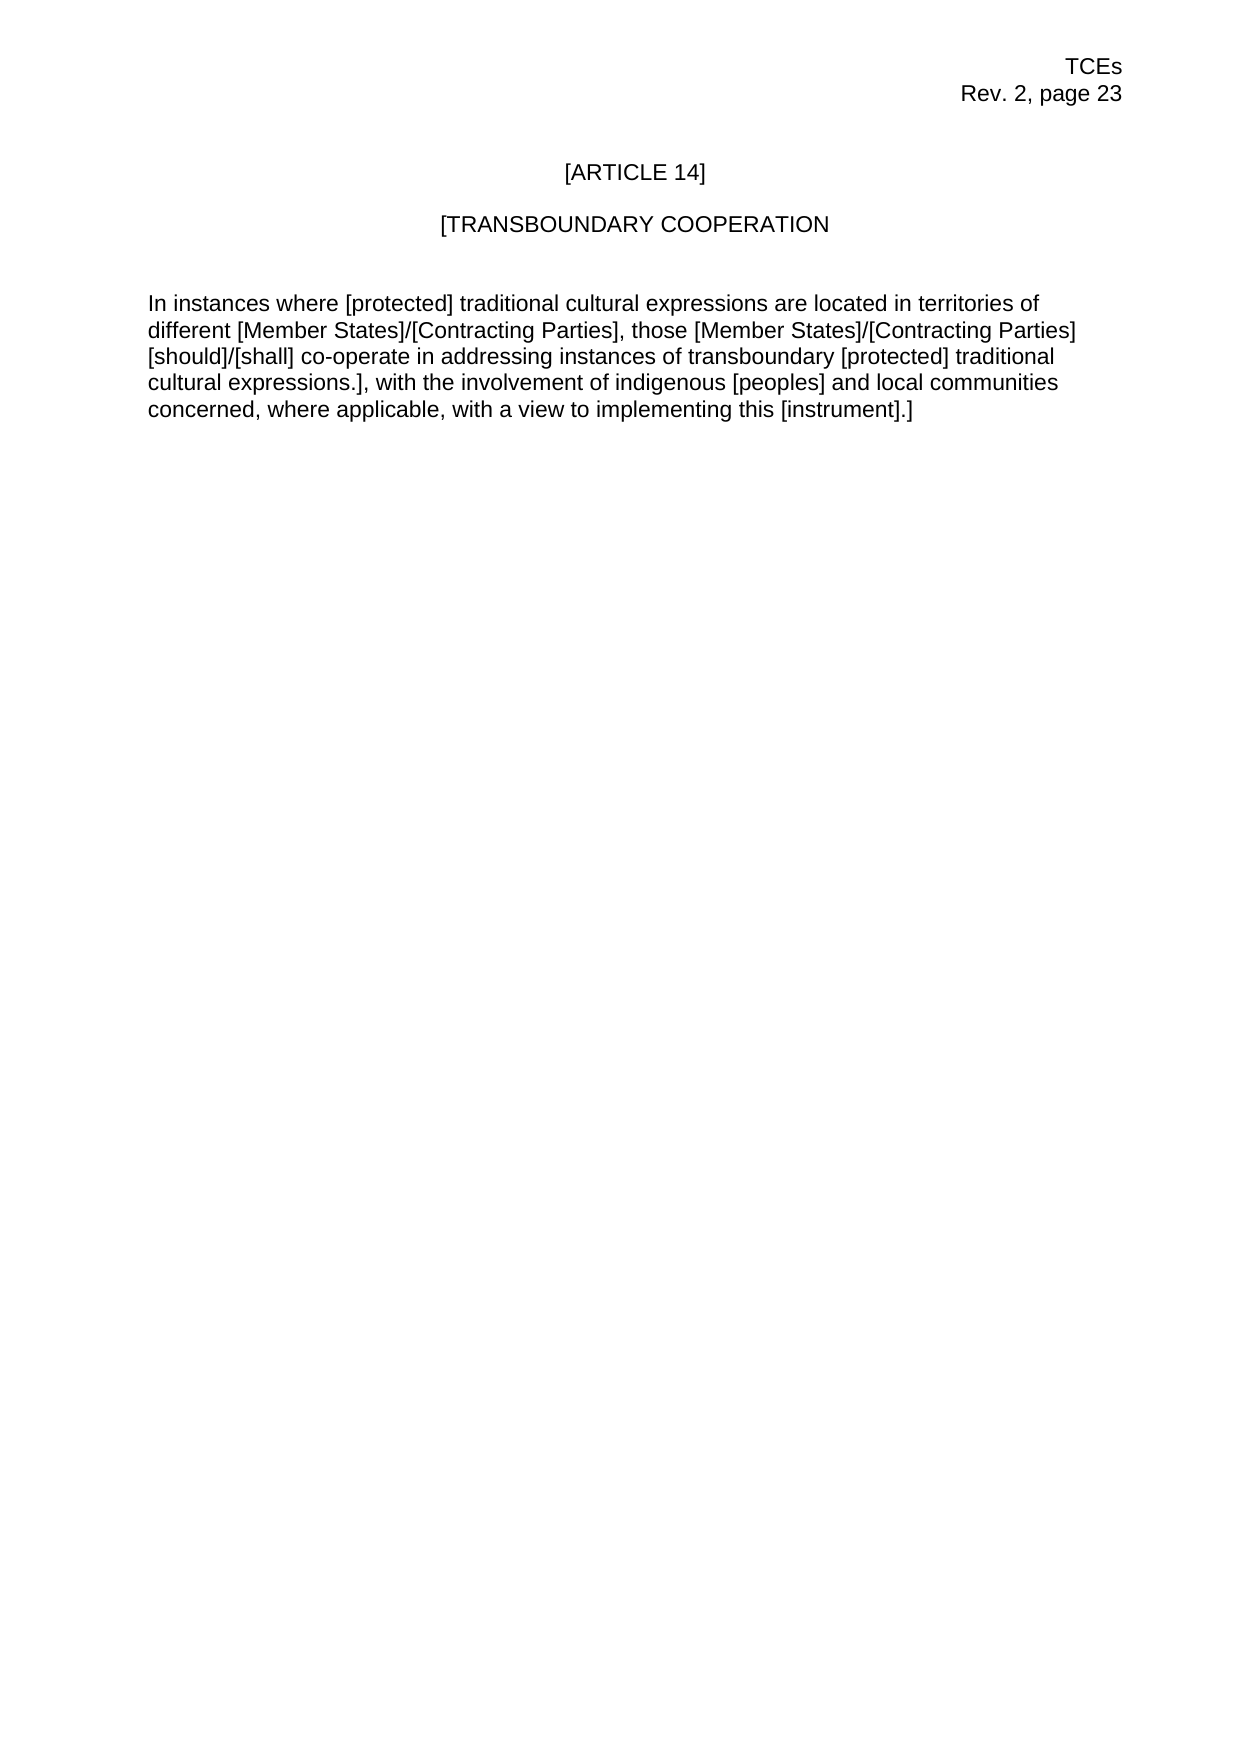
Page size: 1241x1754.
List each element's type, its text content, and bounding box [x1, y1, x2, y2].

text In instances where [protected] traditional cultural expressions are located in territories of different [Member States]/[Contracting Parties], those [Member States]/[Contracting Parties] [should]/[shall] co-operate in addressing instances of transboundary [protected] traditional cultural expressions.], with the involvement of indigenous [peoples] and local communities concerned, where applicable, with a view to implementing this [instrument].] [148, 290, 1122, 422]
text [ARTICLE 14] [148, 158, 1122, 185]
text [TRANSBOUNDARY COOPERATION [148, 211, 1122, 238]
